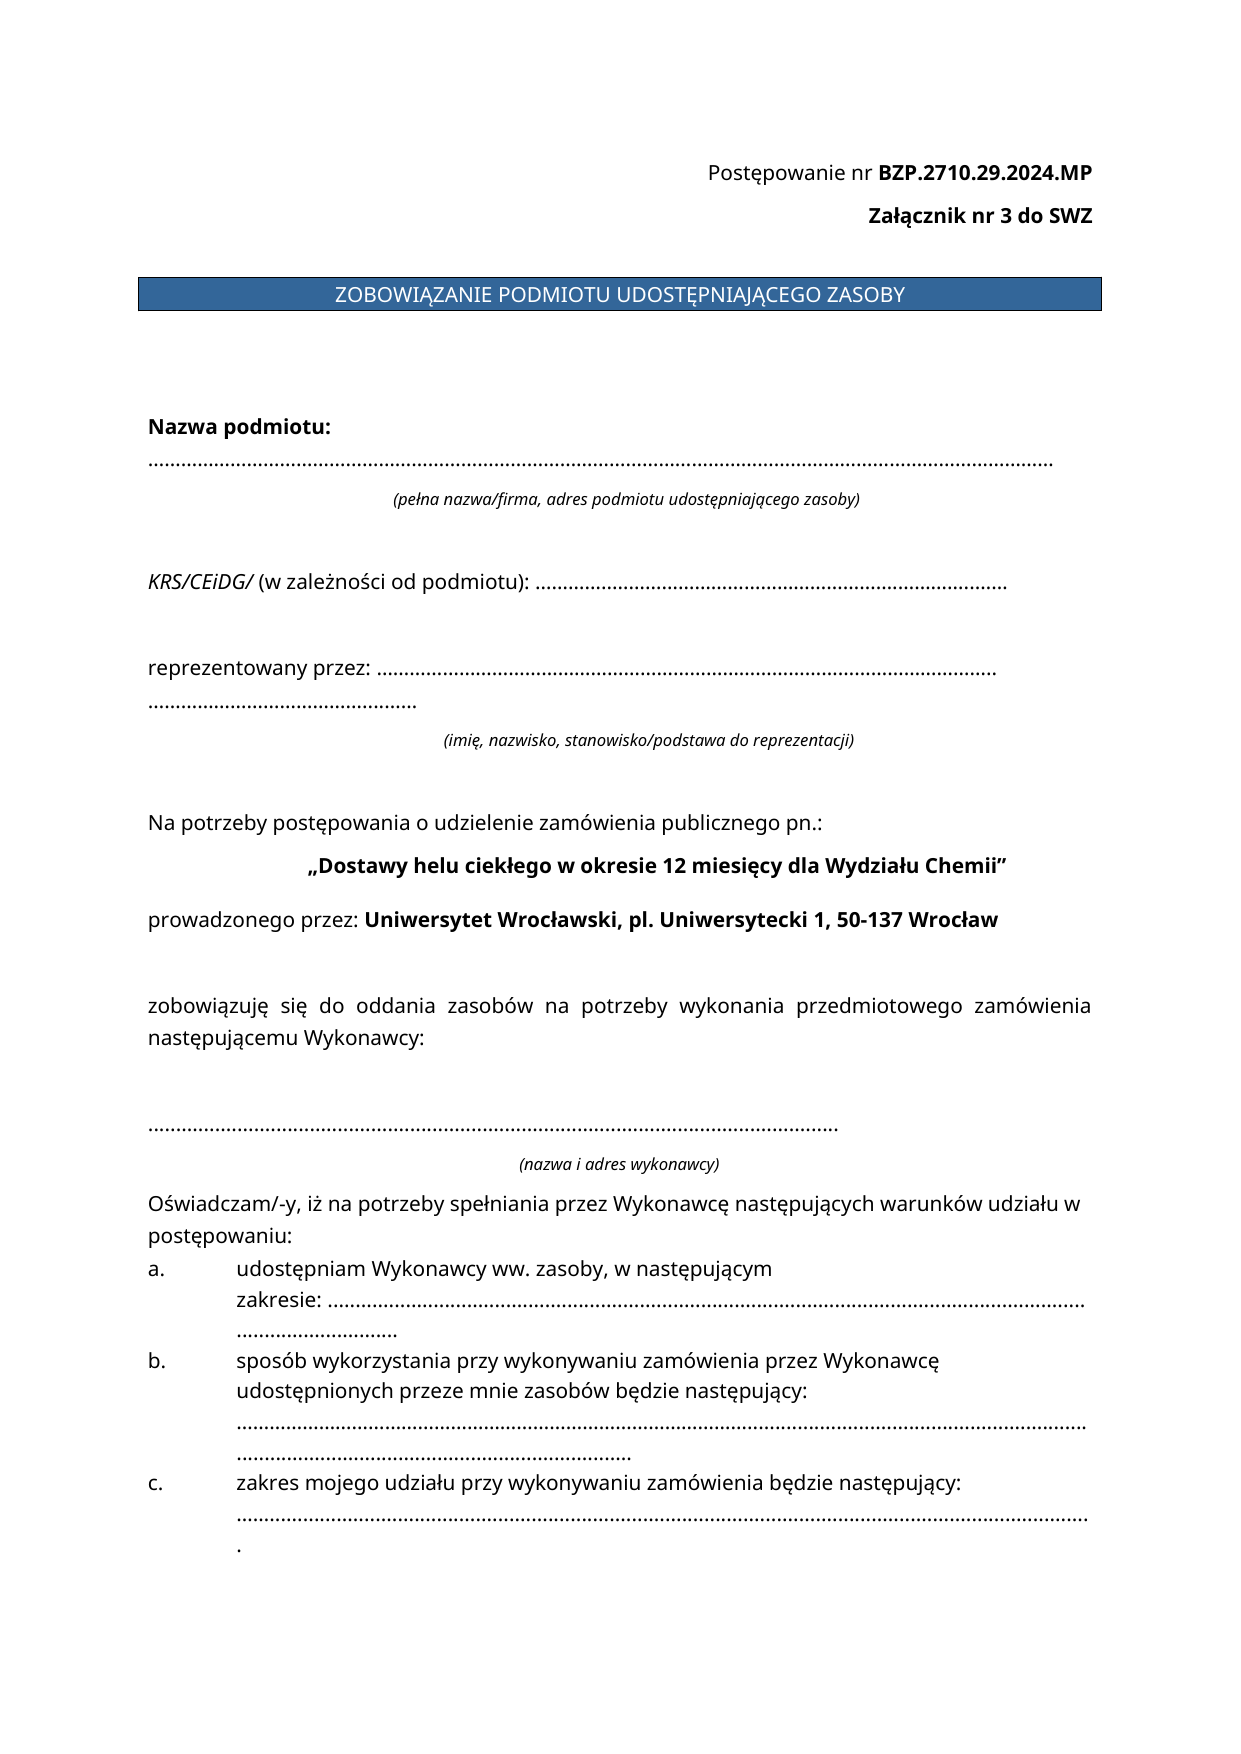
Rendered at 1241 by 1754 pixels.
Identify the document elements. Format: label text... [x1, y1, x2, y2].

text zobowiązuję się do oddania zasobów na potrzeby wykonania przedmiotowego zamówienia następującemu Wykonawcy: [148, 991, 1093, 1052]
text Na potrzeby postępowania o udzielenie zamówienia publicznego pn.: [148, 808, 1093, 837]
subtitle ZOBOWIĄZANIE PODMIOTU UDOSTĘPNIAJĄCEGO ZASOBY [139, 278, 1101, 310]
text „Dostawy helu ciekłego w okresie 12 miesięcy dla Wydziału Chemii” [148, 851, 1093, 880]
text KRS/CEiDG/ (w zależności od podmiotu): …………..…………………………………………….…………..…… [148, 567, 1107, 596]
text Postępowanie nr BZP.2710.29.2024.MP [185, 158, 1093, 186]
text Załącznik nr 3 do SWZ [185, 201, 1093, 229]
text prowadzonego przez: Uniwersytet Wrocławski, pl. Uniwersytecki 1, 50-137 Wrocław [148, 905, 1093, 933]
text Nazwa podmiotu: ………………………………………………………………………………………………………………………………………………… [148, 412, 1093, 473]
text reprezentowany przez: …………………………………………………………………………………………………..…………………………………....…… [148, 653, 1093, 714]
text (imię, nazwisko, stanowisko/podstawa do reprezentacji) [444, 729, 1093, 751]
text Oświadczam/-y, iż na potrzeby spełniania przez Wykonawcę następujących warunków udziału w postępowaniu: [148, 1189, 1093, 1250]
text (pełna nazwa/firma, adres podmiotu udostępniającego zasoby) [148, 488, 1107, 510]
list zakres mojego udziału przy wykonywaniu zamówienia będzie następujący: …….................................................................................................................................................... [148, 1468, 1093, 1558]
list sposób wykorzystania przy wykonywaniu zamówienia przez Wykonawcę udostępnionych przeze mnie zasobów będzie następujący: ………………………………………………………………………………….................................................................................................................................... [148, 1346, 1093, 1466]
list udostępniam Wykonawcy ww. zasoby, w następującym zakresie: ..................................................................................................................................................................... [148, 1254, 1093, 1344]
text (nazwa i adres wykonawcy) [148, 1152, 1093, 1175]
text ............................................................................................................................ [148, 1109, 1093, 1138]
